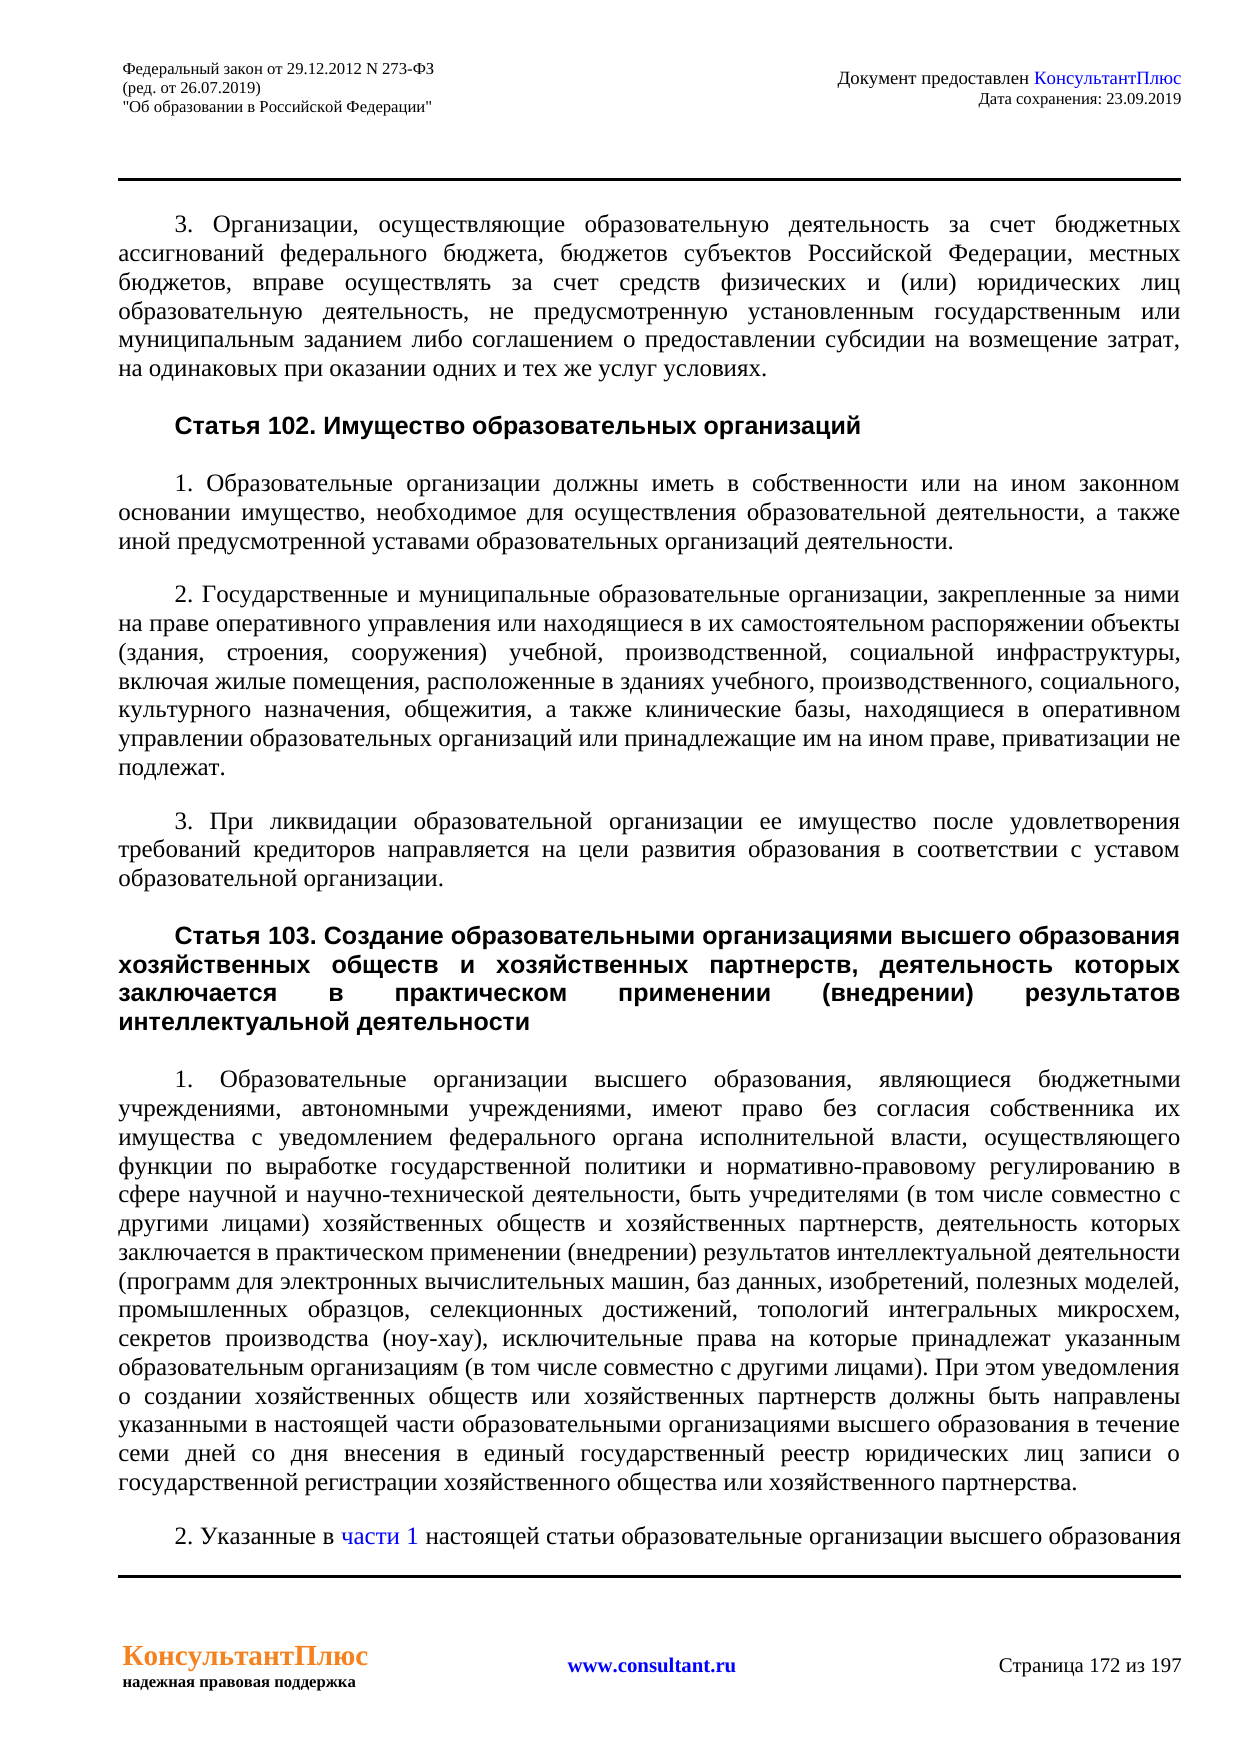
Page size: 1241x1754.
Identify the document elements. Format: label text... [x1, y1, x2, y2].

text 2. Государственные и муниципальные образовательные организации, закрепленные за ними на праве оперативного управления или находящиеся в их самостоятельном распоряжении объекты (здания, строения, сооружения) учебной, производственной, социальной инфраструктуры, включая жилые помещения, расположенные в зданиях учебного, производственного, социального, культурного назначения, общежития, а также клинические базы, находящиеся в оперативном управлении образовательных организаций или принадлежащие им на ином праве, приватизации не подлежат. [118, 579, 1181, 781]
text 1. Образовательные организации высшего образования, являющиеся бюджетными учреждениями, автономными учреждениями, имеют право без согласия собственника их имущества с уведомлением федерального органа исполнительной власти, осуществляющего функции по выработке государственной политики и нормативно-правовому регулированию в сфере научной и научно-технической деятельности, быть учредителями (в том числе совместно с другими лицами) хозяйственных обществ и хозяйственных партнерств, деятельность которых заключается в практическом применении (внедрении) результатов интеллектуальной деятельности (программ для электронных вычислительных машин, баз данных, изобретений, полезных моделей, промышленных образцов, селекционных достижений, топологий интегральных микросхем, секретов производства (ноу-хау), исключительные права на которые принадлежат указанным образовательным организациям (в том числе совместно с другими лицами). При этом уведомления о создании хозяйственных обществ или хозяйственных партнерств должны быть направлены указанными в настоящей части образовательными организациями высшего образования в течение семи дней со дня внесения в единый государственный реестр юридических лиц записи о государственной регистрации хозяйственного общества или хозяйственного партнерства. [118, 1064, 1181, 1496]
title Статья 102. Имущество образовательных организаций [118, 411, 1181, 439]
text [118, 1521, 1181, 1549]
title Статья 103. Создание образовательными организациями высшего образования хозяйственных обществ и хозяйственных партнерств, деятельность которых заключается в практическом применении (внедрении) результатов интеллектуальной деятельности [118, 921, 1181, 1036]
text 1. Образовательные организации должны иметь в собственности или на ином законном основании имущество, необходимое для осуществления образовательной деятельности, а также иной предусмотренной уставами образовательных организаций деятельности. [118, 468, 1181, 554]
text 3. При ликвидации образовательной организации ее имущество после удовлетворения требований кредиторов направляется на цели развития образования в соответствии с уставом образовательной организации. [118, 806, 1181, 892]
text 3. Организации, осуществляющие образовательную деятельность за счет бюджетных ассигнований федерального бюджета, бюджетов субъектов Российской Федерации, местных бюджетов, вправе осуществлять за счет средств физических и (или) юридических лиц образовательную деятельность, не предусмотренную установленным государственным или муниципальным заданием либо соглашением о предоставлении субсидии на возмещение затрат, на одинаковых при оказании одних и тех же услуг условиях. [118, 209, 1181, 382]
